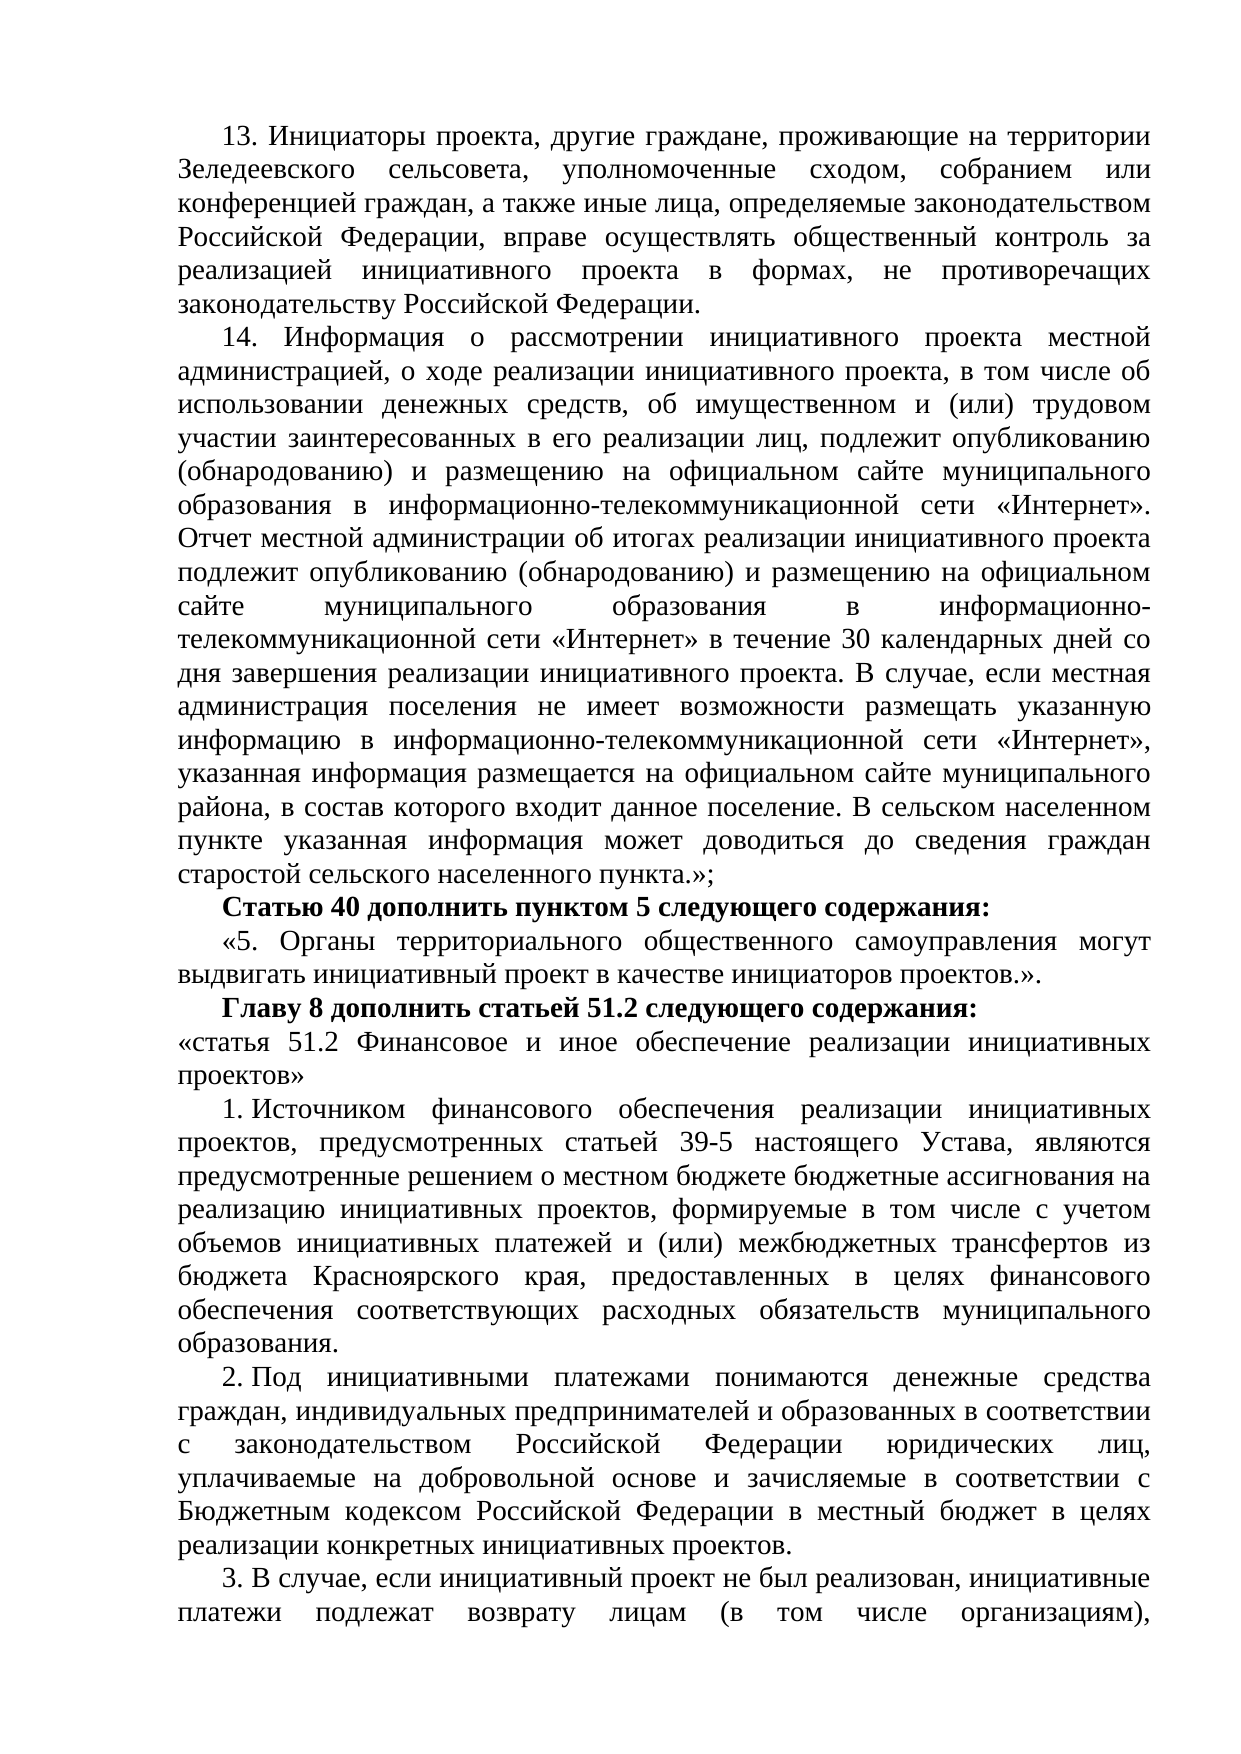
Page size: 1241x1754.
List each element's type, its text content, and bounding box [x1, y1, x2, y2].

text «статья 51.2 Финансовое и иное обеспечение реализации инициативных проектов» [177, 1024, 1152, 1091]
list Под инициативными платежами понимаются денежные средства граждан, индивидуальных предпринимателей и образованных в соответствии с законодательством Российской Федерации юридических лиц, уплачиваемые на добровольной основе и зачисляемые в соответствии с Бюджетным кодексом Российской Федерации в местный бюджет в целях реализации конкретных инициативных проектов. [177, 1359, 1152, 1560]
text Главу 8 дополнить статьей 51.2 следующего содержания: [177, 990, 1152, 1024]
text 13. Инициаторы проекта, другие граждане, проживающие на территории Зеледеевского сельсовета, уполномоченные сходом, собранием или конференцией граждан, а также иные лица, определяемые законодательством Российской Федерации, вправе осуществлять общественный контроль за реализацией инициативного проекта в формах, не противоречащих законодательству Российской Федерации. [177, 118, 1152, 319]
list Источником финансового обеспечения реализации инициативных проектов, предусмотренных статьей 39-5 настоящего Устава, являются предусмотренные решением о местном бюджете бюджетные ассигнования на реализацию инициативных проектов, формируемые в том числе с учетом объемов инициативных платежей и (или) межбюджетных трансфертов из бюджета Красноярского края, предоставленных в целях финансового обеспечения соответствующих расходных обязательств муниципального образования. [177, 1091, 1152, 1359]
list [177, 1560, 1152, 1627]
text 14. Информация о рассмотрении инициативного проекта местной администрацией, о ходе реализации инициативного проекта, в том числе об использовании денежных средств, об имущественном и (или) трудовом участии заинтересованных в его реализации лиц, подлежит опубликованию (обнародованию) и размещению на официальном сайте муниципального образования в информационно-телекоммуникационной сети «Интернет». Отчет местной администрации об итогах реализации инициативного проекта подлежит опубликованию (обнародованию) и размещению на официальном сайте муниципального образования в информационно-телекоммуникационной сети «Интернет» в течение 30 календарных дней со дня завершения реализации инициативного проекта. В случае, если местная администрация поселения не имеет возможности размещать указанную информацию в информационно-телекоммуникационной сети «Интернет», указанная информация размещается на официальном сайте муниципального района, в состав которого входит данное поселение. В сельском населенном пункте указанная информация может доводиться до сведения граждан старостой сельского населенного пункта.»; [177, 319, 1152, 889]
text Статью 40 дополнить пунктом 5 следующего содержания: [177, 889, 1152, 923]
text «5. Органы территориального общественного самоуправления могут выдвигать инициативный проект в качестве инициаторов проектов.». [177, 923, 1152, 990]
